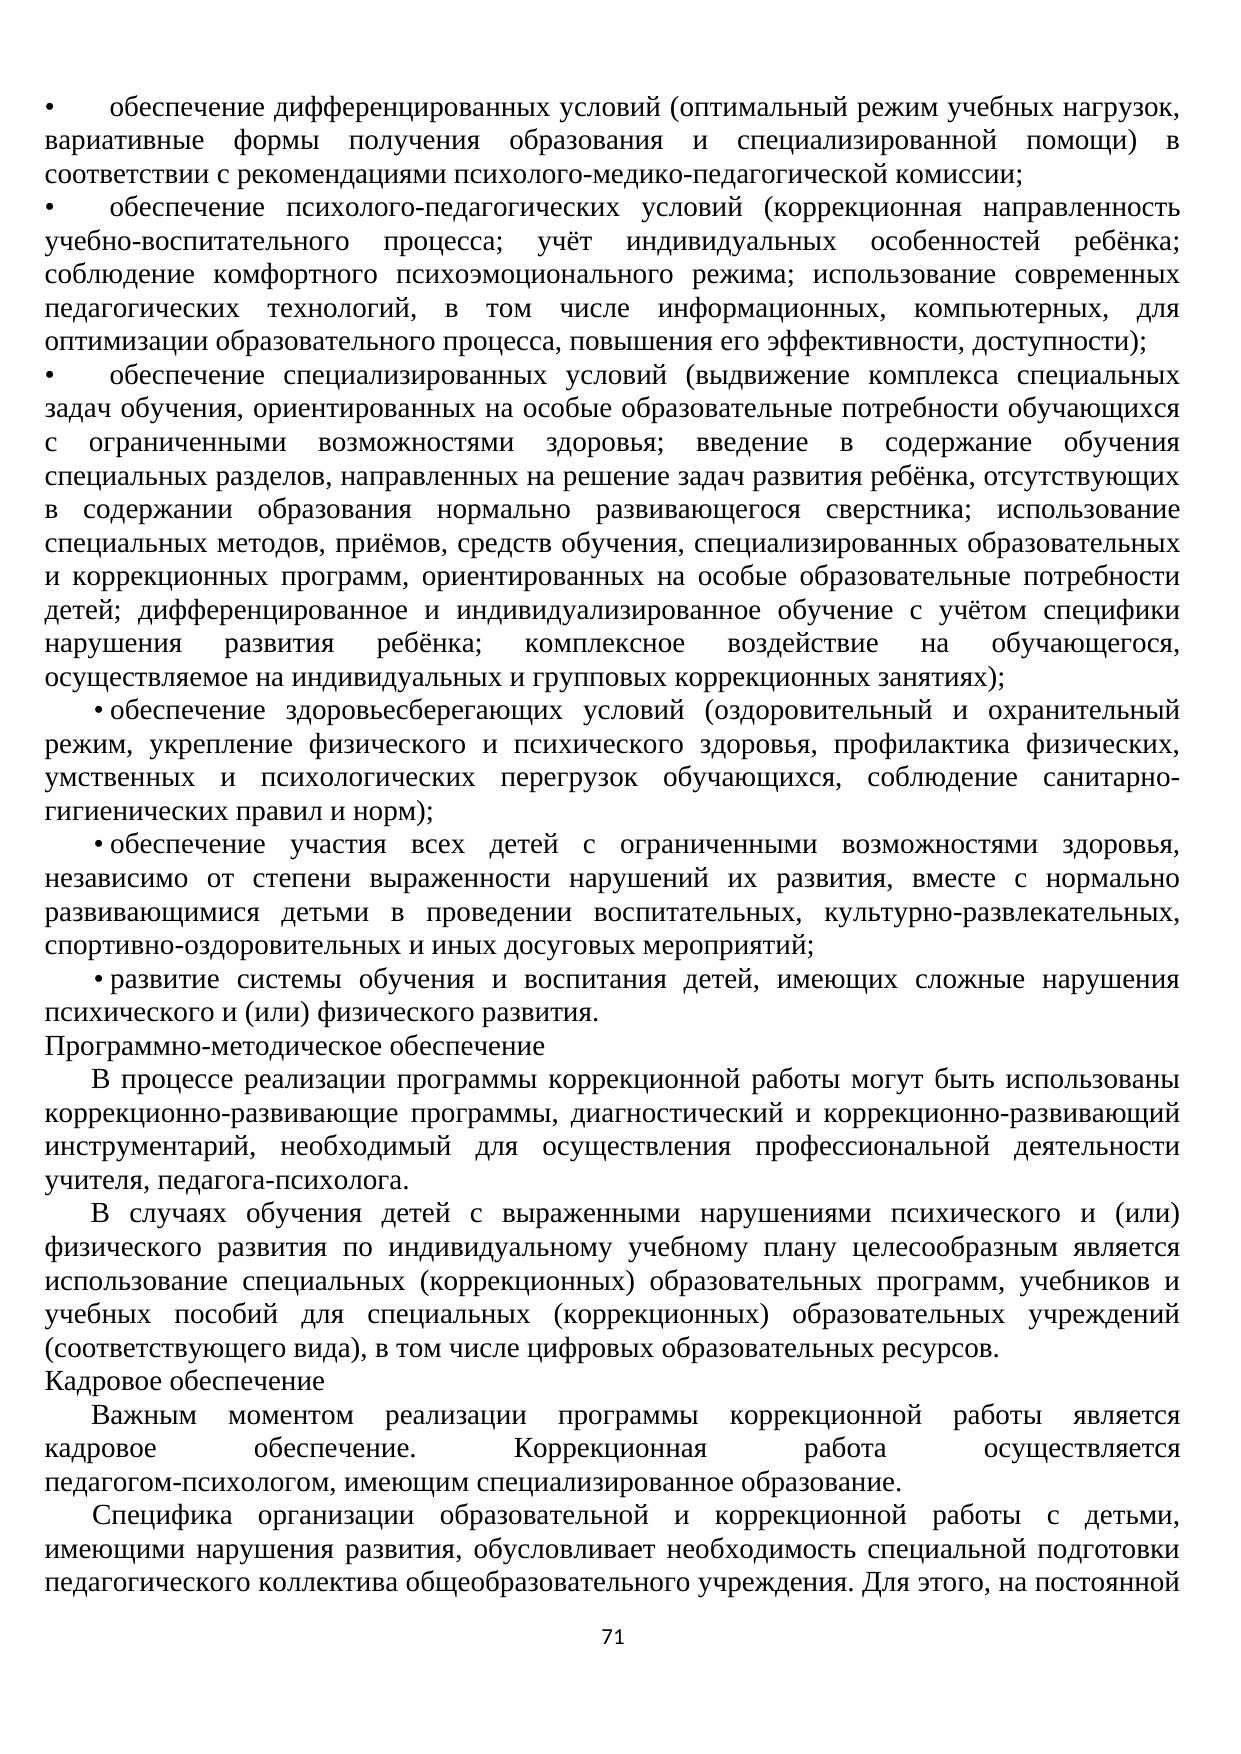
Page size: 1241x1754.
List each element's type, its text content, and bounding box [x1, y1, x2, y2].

list обеспечение здоровьесберегающих условий (оздоровительный и охранительный режим, укрепление физического и психического здоровья, профилактика физических, умственных и психологических перегрузок обучающихся, соблюдение санитарно-гигиенических правил и норм); [44, 692, 1181, 827]
list обеспечение психолого-педагогических условий (коррекционная направленность учебно-воспитательного процесса; учёт индивидуальных особенностей ребёнка; соблюдение комфортного психоэмоционального режима; использование современных педагогических технологий, в том числе информационных, компьютерных, для оптимизации образовательного процесса, повышения его эффективности, доступности); [44, 189, 1181, 357]
text В случаях обучения детей с выраженными нарушениями психического и (или) физического развития по индивидуальному учебному плану целесообразным является использование специальных (коррекционных) образовательных программ, учебников и учебных пособий для специальных (коррекционных) образовательных учреждений (соответствующего вида), в том числе цифровых образовательных ресурсов. [44, 1196, 1181, 1363]
list развитие системы обучения и воспитания детей, имеющих сложные нарушения психического и (или) физического развития. [44, 961, 1181, 1028]
list обеспечение дифференцированных условий (оптимальный режим учебных нагрузок, вариативные формы получения образования и специализированной помощи) в соответствии с рекомендациями психолого-медико-педагогической комиссии; [44, 89, 1181, 189]
text Программно-методическое обеспечение [44, 1028, 1181, 1061]
text Кадровое обеспечение [44, 1363, 1181, 1397]
list обеспечение специализированных условий (выдвижение комплекса специальных задач обучения, ориентированных на особые образовательные потребности обучающихся с ограниченными возможностями здоровья; введение в содержание обучения специальных разделов, направленных на решение задач развития ребёнка, отсутствующих в содержании образования нормально развивающегося сверстника; использование специальных методов, приёмов, средств обучения, специализированных образовательных и коррекционных программ, ориентированных на особые образовательные потребности детей; дифференцированное и индивидуализированное обучение с учётом специфики нарушения развития ребёнка; комплексное воздействие на обучающегося, осуществляемое на индивидуальных и групповых коррекционных занятиях); [44, 357, 1181, 692]
list обеспечение участия всех детей с ограниченными возможностями здоровья, независимо от степени выраженности нарушений их развития, вместе с нормально развивающимися детьми в проведении воспитательных, культурно-развлекательных, спортивно-оздоровительных и иных досуговых мероприятий; [44, 827, 1181, 961]
text Важным моментом реализации программы коррекционной работы является кадровое обеспечение. Коррекционная работа осуществляется педагогом-психологом, имеющим специализированное образование. [44, 1397, 1181, 1497]
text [44, 1497, 1181, 1598]
text В процессе реализации программы коррекционной работы могут быть использованы коррекционно-развивающие программы, диагностический и коррекционно-развивающий инструментарий, необходимый для осуществления профессиональной деятельности учителя, педагога-психолога. [44, 1061, 1181, 1196]
